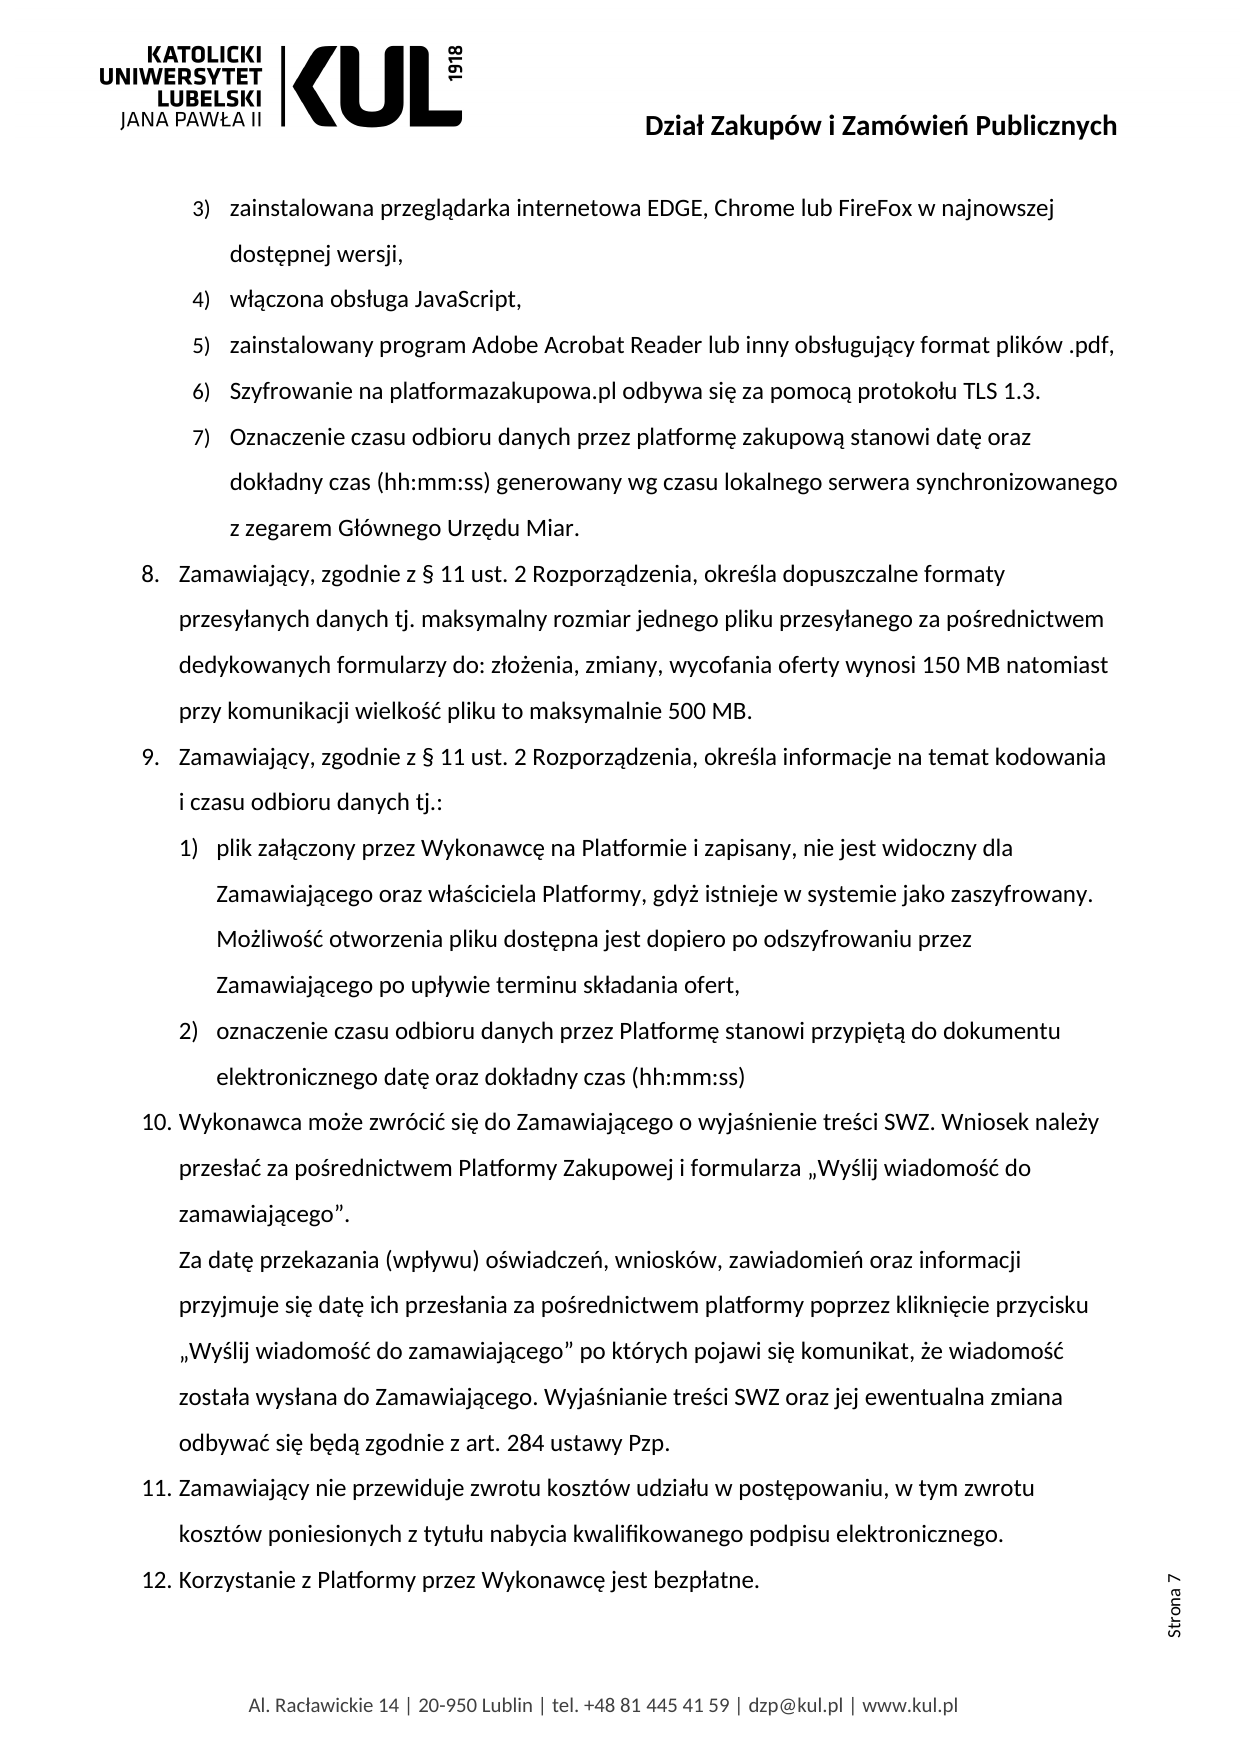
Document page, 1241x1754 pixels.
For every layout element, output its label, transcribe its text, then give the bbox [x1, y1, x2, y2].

list zainstalowany program Adobe Acrobat Reader lub inny obsługujący format plików .pdf, [192, 329, 1122, 360]
list Szyfrowanie na platformazakupowa.pl odbywa się za pomocą protokołu TLS 1.3. [192, 375, 1122, 405]
list Zamawiający, zgodnie z § 11 ust. 2 Rozporządzenia, określa informacje na temat kodowania i czasu odbioru danych tj.: [141, 741, 1122, 817]
list oznaczenie czasu odbioru danych przez Platformę stanowi przypiętą do dokumentu elektronicznego datę oraz dokładny czas (hh:mm:ss) [178, 1015, 1122, 1091]
list Wykonawca może zwrócić się do Zamawiającego o wyjaśnienie treści SWZ. Wniosek należy przesłać za pośrednictwem Platformy Zakupowej i formularza „Wyślij wiadomość do zamawiającego”. [141, 1107, 1122, 1228]
list plik załączony przez Wykonawcę na Platformie i zapisany, nie jest widoczny dla Zamawiającego oraz właściciela Platformy, gdyż istnieje w systemie jako zaszyfrowany. Możliwość otworzenia pliku dostępna jest dopiero po odszyfrowaniu przez Zamawiającego po upływie terminu składania ofert, [178, 832, 1122, 1000]
list zainstalowana przeglądarka internetowa EDGE, Chrome lub FireFox w najnowszej dostępnej wersji, [192, 192, 1122, 268]
picture [15, 0, 1241, 138]
list Korzystanie z Platformy przez Wykonawcę jest bezpłatne. [141, 1564, 1122, 1594]
list Zamawiający, zgodnie z § 11 ust. 2 Rozporządzenia, określa dopuszczalne formaty przesyłanych danych tj. maksymalny rozmiar jednego pliku przesyłanego za pośrednictwem dedykowanych formularzy do: złożenia, zmiany, wycofania oferty wynosi 150 MB natomiast przy komunikacji wielkość pliku to maksymalnie 500 MB. [141, 558, 1122, 726]
text Za datę przekazania (wpływu) oświadczeń, wniosków, zawiadomień oraz informacji przyjmuje się datę ich przesłania za pośrednictwem platformy poprzez kliknięcie przycisku „Wyślij wiadomość do zamawiającego” po których pojawi się komunikat, że wiadomość została wysłana do Zamawiającego. Wyjaśnianie treści SWZ oraz jej ewentualna zmiana odbywać się będą zgodnie z art. 284 ustawy Pzp. [178, 1244, 1122, 1457]
picture [773, 123, 779, 132]
list Oznaczenie czasu odbioru danych przez platformę zakupową stanowi datę oraz dokładny czas (hh:mm:ss) generowany wg czasu lokalnego serwera synchronizowanego z zegarem Głównego Urzędu Miar. [192, 421, 1122, 543]
list Zamawiający nie przewiduje zwrotu kosztów udziału w postępowaniu, w tym zwrotu kosztów poniesionych z tytułu nabycia kwalifikowanego podpisu elektronicznego. [141, 1472, 1122, 1549]
list włączona obsługa JavaScript, [192, 283, 1122, 314]
